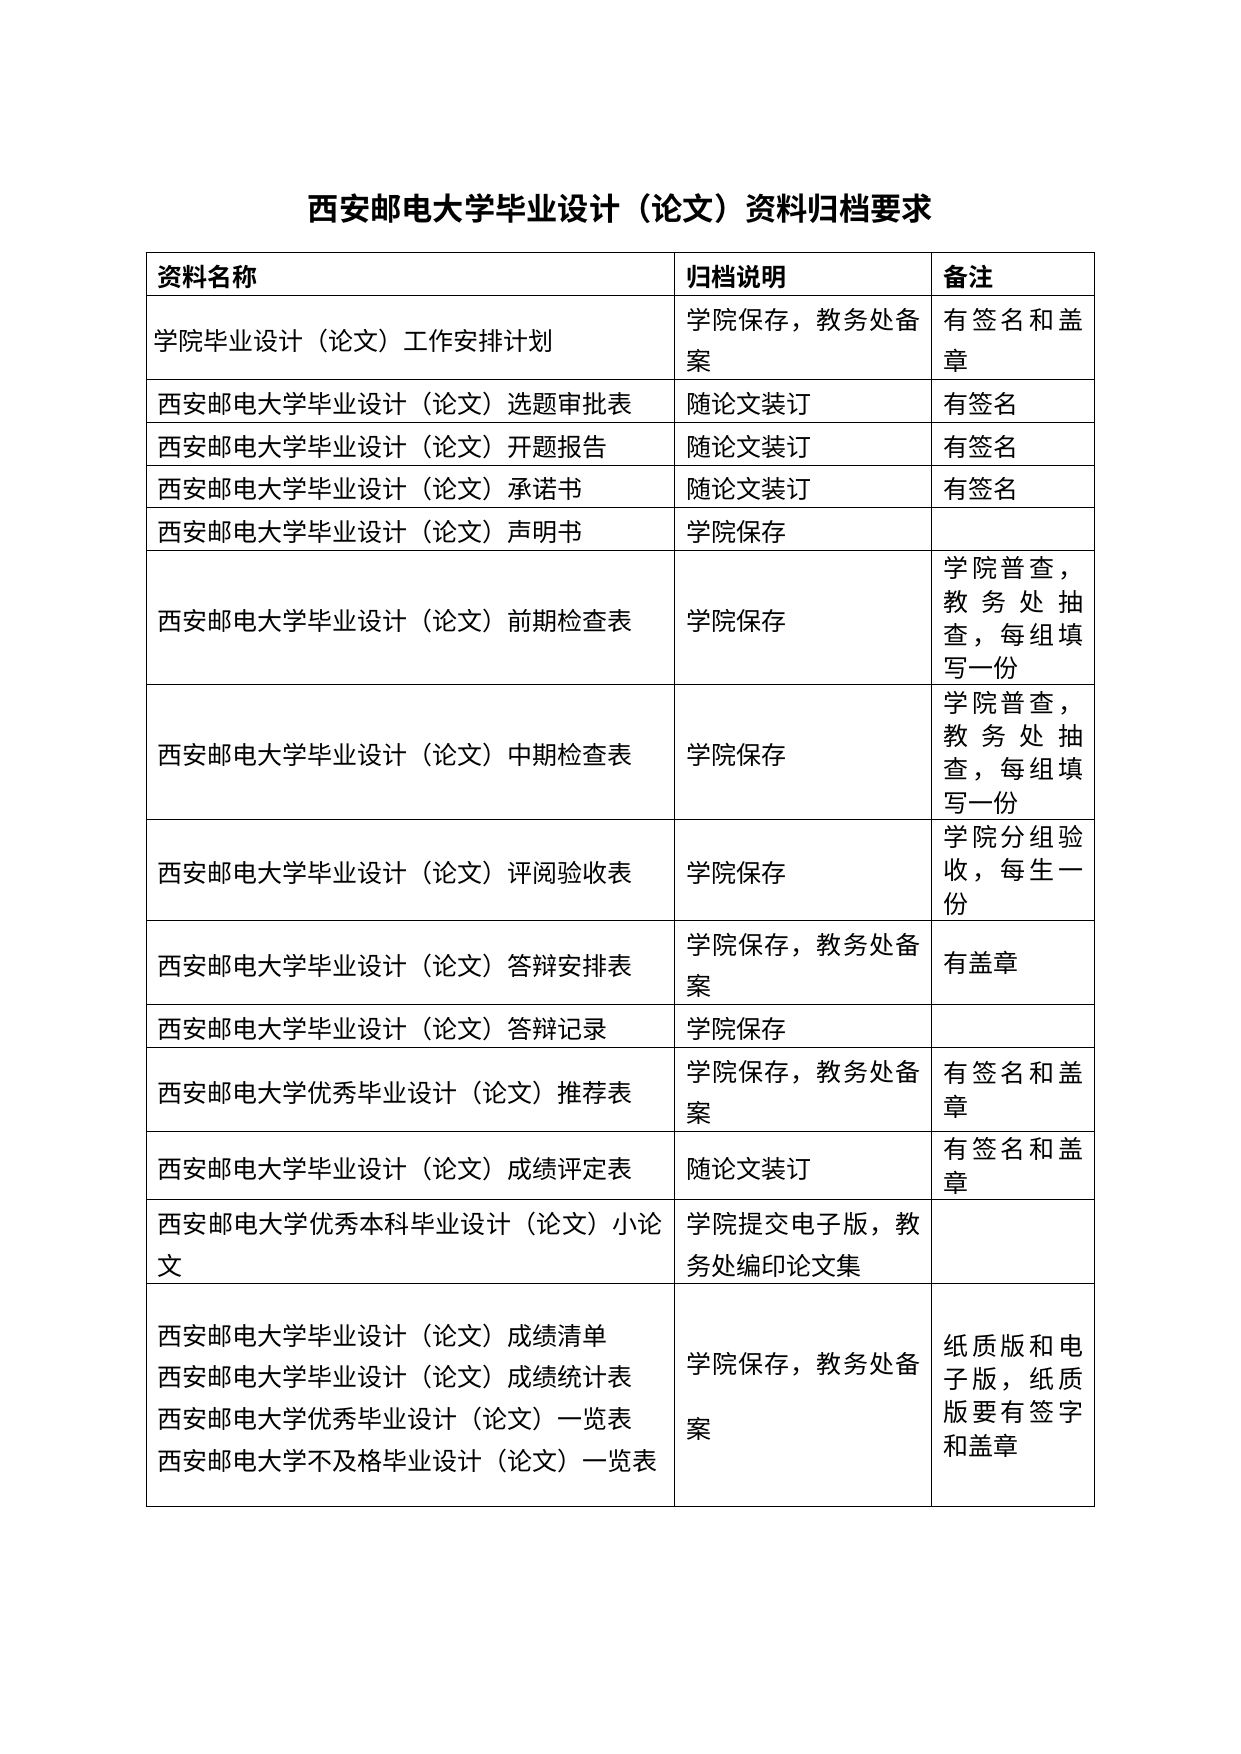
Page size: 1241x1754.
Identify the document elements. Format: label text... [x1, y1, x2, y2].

table_cell 西安邮电大学毕业设计（论文）前期检查表 [147, 551, 674, 684]
table_cell 学院保存，教务处备案 [675, 296, 931, 379]
table_cell 学院毕业设计（论文）工作安排计划 [147, 296, 674, 379]
table_cell 学院保存 [675, 685, 931, 819]
table_cell 有盖章 [932, 921, 1094, 1004]
table_cell 学院普查，教务处抽查，每组填写一份 [932, 685, 1094, 819]
table_header 资料名称 [147, 253, 674, 295]
table_cell 西安邮电大学毕业设计（论文）中期检查表 [147, 685, 674, 819]
table_cell 随论文装订 [675, 1132, 931, 1199]
table_cell 西安邮电大学毕业设计（论文）选题审批表 [147, 380, 674, 422]
table_cell [932, 508, 1094, 550]
table_cell 有签名 [932, 466, 1094, 507]
table_header 归档说明 [675, 253, 931, 295]
table_cell 西安邮电大学毕业设计（论文）声明书 [147, 508, 674, 550]
table_cell 学院保存 [675, 1005, 931, 1047]
table_cell 西安邮电大学毕业设计（论文）评阅验收表 [147, 820, 674, 920]
text 西安邮电大学毕业设计（论文）资料归档要求 [187, 174, 1053, 239]
table_cell 西安邮电大学毕业设计（论文）答辩记录 [147, 1005, 674, 1047]
table_cell 有签名 [932, 380, 1094, 422]
table_cell 学院保存 [675, 551, 931, 684]
table_cell 西安邮电大学毕业设计（论文）答辩安排表 [147, 921, 674, 1004]
table_cell 学院保存，教务处备案 [675, 1048, 931, 1131]
table_cell 西安邮电大学毕业设计（论文）开题报告 [147, 423, 674, 464]
table_cell 有签名和盖章 [932, 1048, 1094, 1131]
table_cell 随论文装订 [675, 423, 931, 464]
table_cell 西安邮电大学优秀本科毕业设计（论文）小论文 [147, 1200, 674, 1283]
table_header 备注 [932, 253, 1094, 295]
table_cell 西安邮电大学毕业设计（论文）成绩清单 西安邮电大学毕业设计（论文）成绩统计表 西安邮电大学优秀毕业设计（论文）一览表 西安邮电大学不及格毕业设计（论文）一览表 [147, 1284, 674, 1506]
table_cell 学院保存，教务处备案 [675, 1284, 931, 1506]
table_cell 学院保存 [675, 508, 931, 550]
table_cell 西安邮电大学优秀毕业设计（论文）推荐表 [147, 1048, 674, 1131]
table_cell 学院保存 [675, 820, 931, 920]
table_cell 学院普查，教务处抽查，每组填写一份 [932, 551, 1094, 684]
table_cell 随论文装订 [675, 380, 931, 422]
table_cell 学院分组验收，每生一份 [932, 820, 1094, 920]
table_cell 随论文装订 [675, 466, 931, 507]
table_cell 西安邮电大学毕业设计（论文）成绩评定表 [147, 1132, 674, 1199]
table_cell 纸质版和电子版，纸质版要有签字和盖章 [932, 1284, 1094, 1506]
table_cell [932, 1005, 1094, 1047]
table_cell 学院提交电子版，教务处编印论文集 [675, 1200, 931, 1283]
table_cell 西安邮电大学毕业设计（论文）承诺书 [147, 466, 674, 507]
table_cell 学院保存，教务处备案 [675, 921, 931, 1004]
table_cell 有签名 [932, 423, 1094, 464]
table_cell 有签名和盖章 [932, 1132, 1094, 1199]
table_cell [932, 1200, 1094, 1283]
table_cell 有签名和盖章 [932, 296, 1094, 379]
